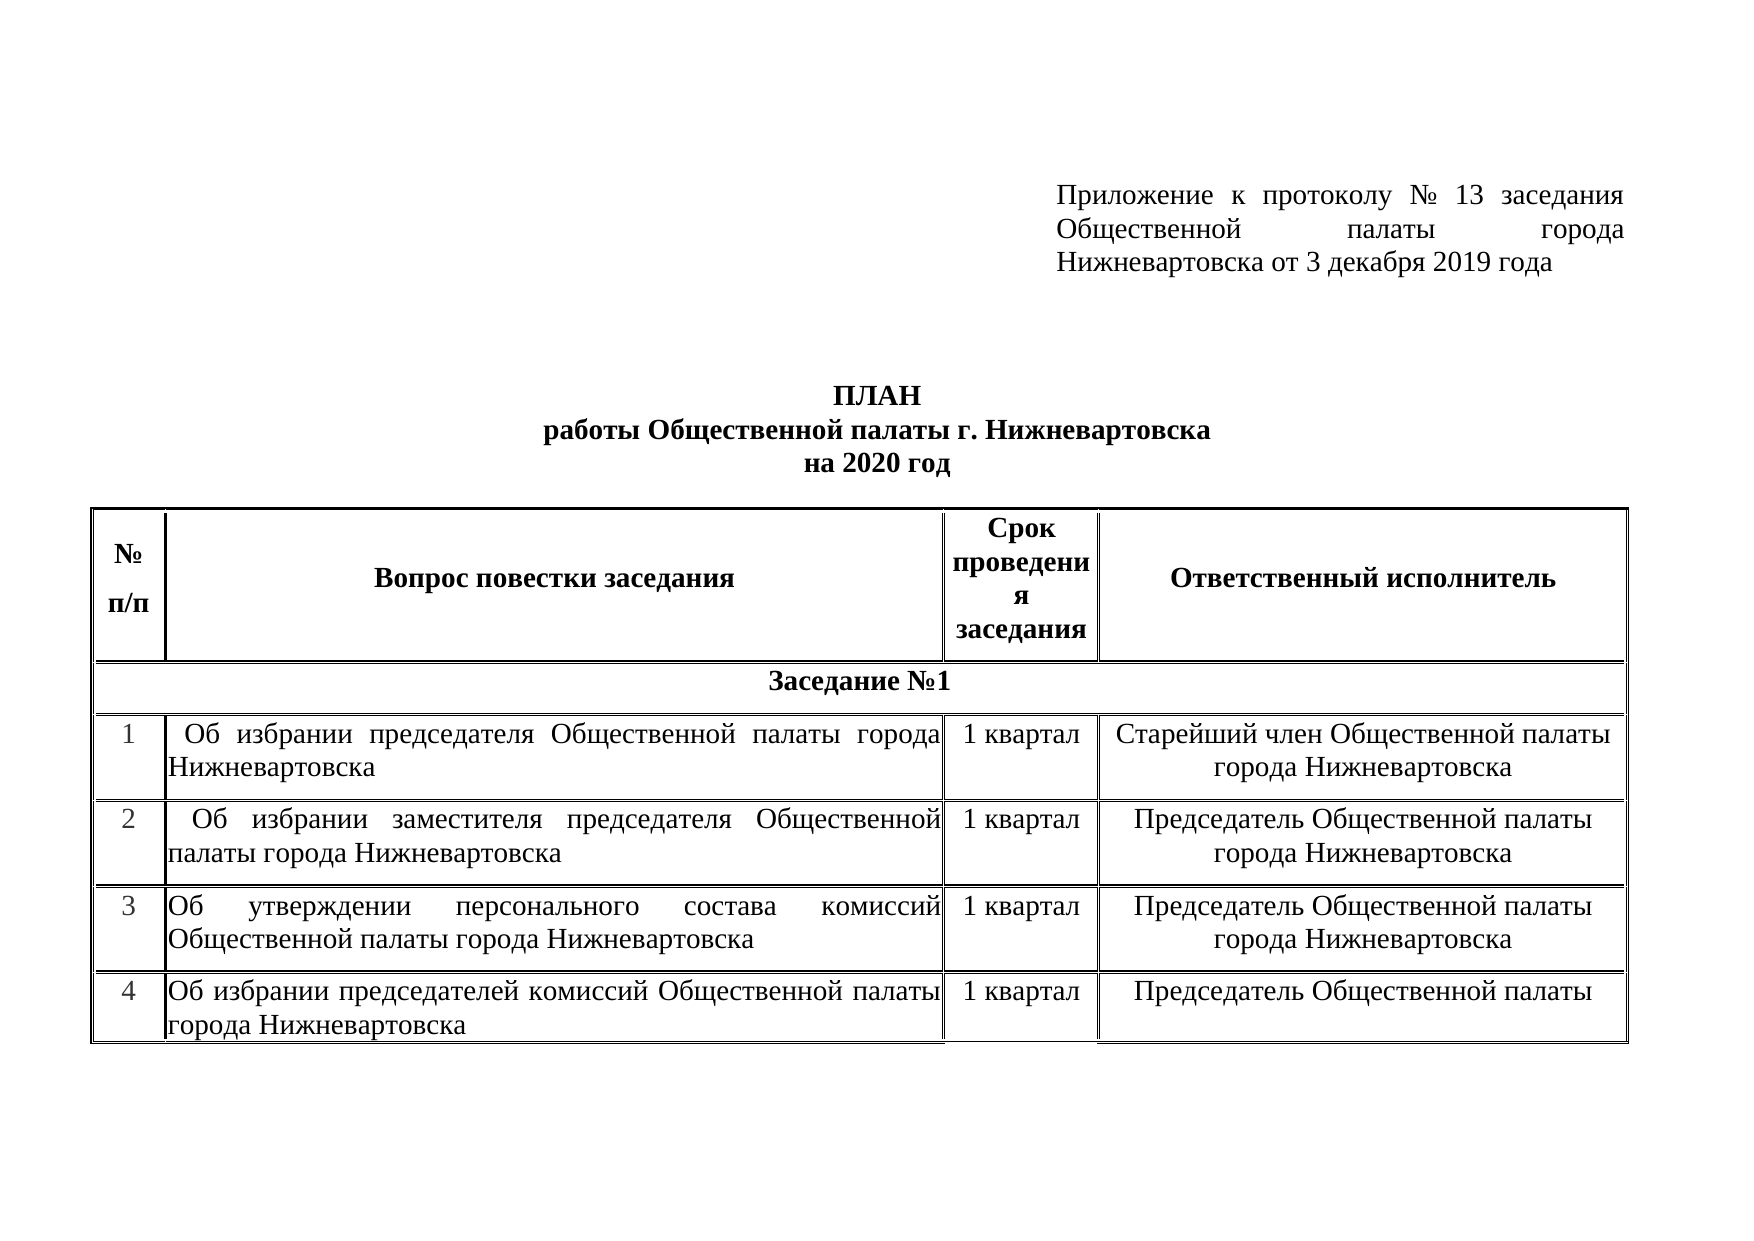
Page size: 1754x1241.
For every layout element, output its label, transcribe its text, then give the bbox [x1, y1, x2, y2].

text ПЛАН [118, 378, 1636, 412]
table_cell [1100, 884, 1626, 970]
text на 2020 год [118, 446, 1636, 479]
table_cell 2 [94, 799, 164, 884]
table_cell Об избрании председателя Общественной палаты города Нижневартовска [167, 716, 942, 798]
table_cell Старейший член Общественной палаты города Нижневартовска [1100, 713, 1626, 798]
table_cell 3 [94, 884, 164, 970]
table_cell Председатель Общественной палаты города Нижневартовска [1100, 799, 1626, 884]
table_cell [1099, 970, 1626, 1041]
text работы Общественной палаты г. Нижневартовска [118, 412, 1636, 446]
table_cell 4 [94, 970, 165, 1041]
table_cell 1 квартал [944, 974, 1099, 1041]
table_header Приложение к протоколу № 13 заседания Общественной палаты города Нижневартовска от 3 декабря 2019 года [1045, 177, 1636, 311]
table_cell Заседание №1 [94, 660, 1626, 712]
table_cell Об избрании заместителя председателя Общественной палаты города Нижневартовска [167, 802, 942, 884]
table_header Ответственный исполнитель [1099, 510, 1626, 660]
table_cell 1 квартал [945, 716, 1097, 798]
table_cell Об утверждении персонального состава комиссий Общественной палаты города Нижневартовска [167, 888, 942, 970]
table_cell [165, 974, 944, 1041]
table_cell 1 квартал [945, 888, 1097, 970]
table_cell 1 квартал [945, 802, 1097, 884]
table_header Вопрос повестки заседания [165, 510, 944, 660]
table_header № п/п [94, 510, 165, 660]
table_cell 1 [94, 713, 164, 798]
table_header Срок проведения заседания [944, 510, 1099, 660]
